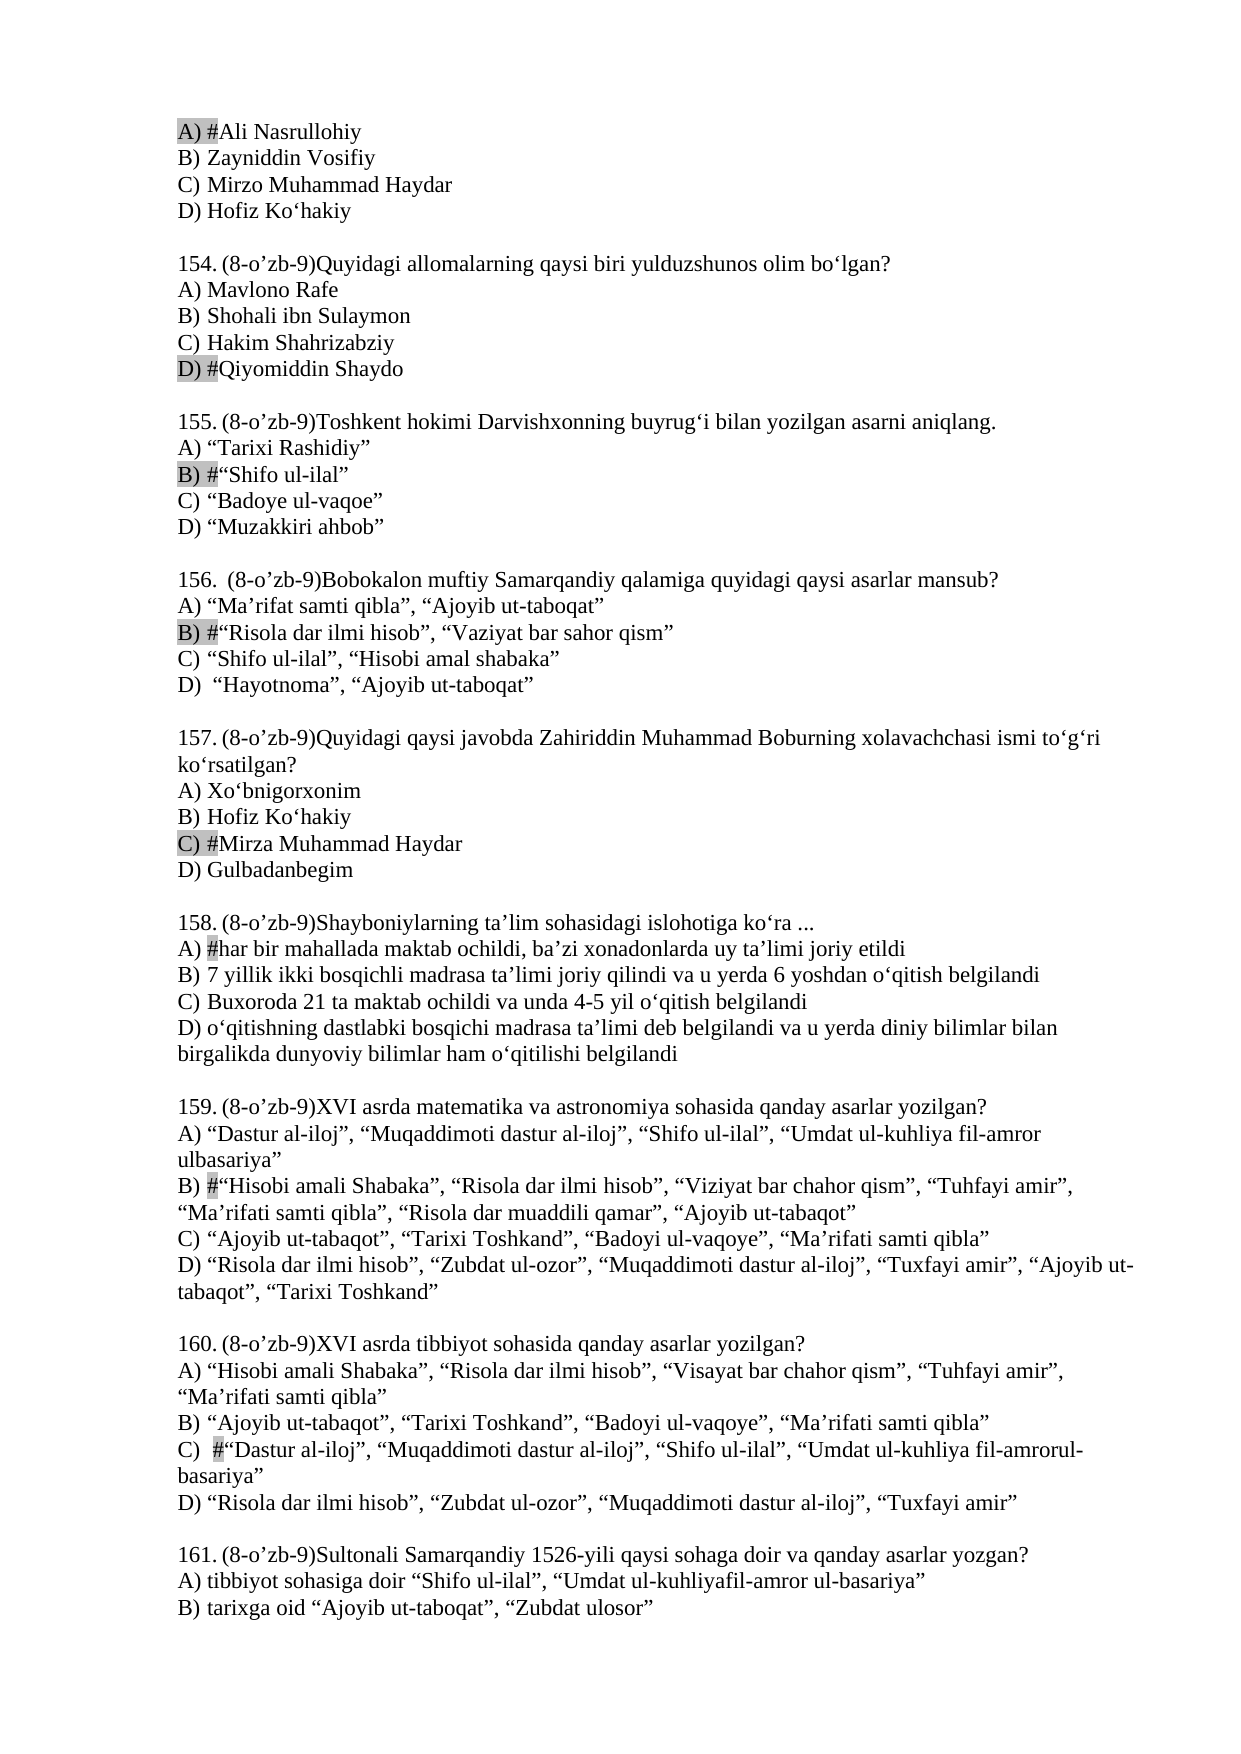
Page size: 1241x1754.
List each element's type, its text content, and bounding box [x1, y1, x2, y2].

list Hofiz Ko‘hakiy [177, 803, 1152, 830]
list “Ajoyib ut-tabaqot”, “Tarixi Toshkand”, “Badoyi ul-vaqoye”, “Ma’rifati samti qibla” [177, 1225, 1152, 1251]
list “Hayotnoma”, “Ajoyib ut-taboqat” [177, 672, 1152, 698]
list (8-o’zb-9)Sultonali Samarqandiy 1526-yili qaysi sohaga doir va qanday asarlar yozgan? [177, 1541, 1152, 1568]
list (8-o’zb-9)Quyidagi qaysi javobda Zahiriddin Muhammad Boburning xolavachchasi ismi to‘g‘ri ko‘rsatilgan? [177, 724, 1152, 777]
list o‘qitishning dastlabki bosqichi madrasa ta’limi deb belgilandi va u yerda diniy bilimlar bilan birgalikda dunyoviy bilimlar ham o‘qitilishi belgilandi [177, 1014, 1152, 1067]
list (8-o’zb-9)Bobokalon muftiy Samarqandiy qalamiga quyidagi qaysi asarlar mansub? [177, 566, 1152, 592]
list Hofiz Ko‘hakiy [177, 197, 1152, 223]
list 7 yillik ikki bosqichli madrasa ta’limi joriy qilindi va u yerda 6 yoshdan o‘qitish belgilandi [177, 961, 1152, 988]
list tarixga oid “Ajoyib ut-taboqat”, “Zubdat ulosor” [177, 1594, 1152, 1620]
list Gulbadanbegim [177, 856, 1152, 882]
list (8-o’zb-9)XVI asrda tibbiyot sohasida qanday asarlar yozilgan? [177, 1330, 1152, 1357]
list Xo‘bnigorxonim [177, 777, 1152, 803]
list (8-o’zb-9)Shayboniylarning ta’lim sohasidagi islohotiga ko‘ra ... [177, 909, 1152, 935]
list #har bir mahallada maktab ochildi, ba’zi xonadonlarda uy ta’limi joriy etildi [218, 935, 1152, 961]
list (8-o’zb-9)XVI asrda matematika va astronomiya sohasida qanday asarlar yozilgan? [177, 1093, 1152, 1119]
list “Badoye ul-vaqoe” [177, 487, 1152, 513]
list “Shifo ul-ilal”, “Hisobi amal shabaka” [177, 645, 1152, 672]
list “Hisobi amali Shabaka”, “Risola dar ilmi hisob”, “Visayat bar chahor qism”, “Tuhfayi amir”, “Ma’rifati samti qibla” [177, 1357, 1152, 1409]
list (8-o’zb-9)Toshkent hokimi Darvishxonning buyrug‘i bilan yozilgan asarni aniqlang. [177, 408, 1152, 434]
list “Ma’rifat samti qibla”, “Ajoyib ut-taboqat” [177, 592, 1152, 619]
list #“Dastur al-iloj”, “Muqaddimoti dastur al-iloj”, “Shifo ul-ilal”, “Umdat ul-kuhliya fil-amrorul-basariya” [177, 1436, 1152, 1488]
list #“Shifo ul-ilal” [218, 461, 1152, 487]
list #Qiyomiddin Shaydo [218, 355, 1152, 382]
list “Dastur al-iloj”, “Muqaddimoti dastur al-iloj”, “Shifo ul-ilal”, “Umdat ul-kuhliya fil-amror ulbasariya” [177, 1119, 1152, 1172]
list Zayniddin Vosifiy [177, 144, 1152, 171]
list “Ajoyib ut-tabaqot”, “Tarixi Toshkand”, “Badoyi ul-vaqoye”, “Ma’rifati samti qibla” [177, 1409, 1152, 1436]
list Hakim Shahrizabziy [177, 329, 1152, 355]
list tibbiyot sohasiga doir “Shifo ul-ilal”, “Umdat ul-kuhliyafil-amror ul-basariya” [177, 1568, 1152, 1594]
list #“Hisobi amali Shabaka”, “Risola dar ilmi hisob”, “Viziyat bar chahor qism”, “Tuhfayi amir”, “Ma’rifati samti qibla”, “Risola dar muaddili qamar”, “Ajoyib ut-tabaqot” [177, 1172, 1152, 1225]
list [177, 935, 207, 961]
list Buxoroda 21 ta maktab ochildi va unda 4-5 yil o‘qitish belgilandi [177, 988, 1152, 1014]
list Mirzo Muhammad Haydar [177, 171, 1152, 197]
list “Risola dar ilmi hisob”, “Zubdat ul-ozor”, “Muqaddimoti dastur al-iloj”, “Tuxfayi amir”, “Ajoyib ut-tabaqot”, “Tarixi Toshkand” [177, 1251, 1152, 1304]
list (8-o’zb-9)Quyidagi allomalarning qaysi biri yulduzshunos olim bo‘lgan? [177, 250, 1152, 276]
list Mavlono Rafe [177, 276, 1152, 303]
list #Ali Nasrullohiy [218, 118, 1152, 144]
list “Muzakkiri ahbob” [177, 513, 1152, 540]
list “Tarixi Rashidiy” [177, 434, 1152, 461]
list “Risola dar ilmi hisob”, “Zubdat ul-ozor”, “Muqaddimoti dastur al-iloj”, “Tuxfayi amir” [177, 1488, 1152, 1515]
list #“Risola dar ilmi hisob”, “Vaziyat bar sahor qism” [218, 619, 1152, 645]
list #Mirza Muhammad Haydar [218, 830, 1152, 856]
list Shohali ibn Sulaymon [177, 303, 1152, 329]
